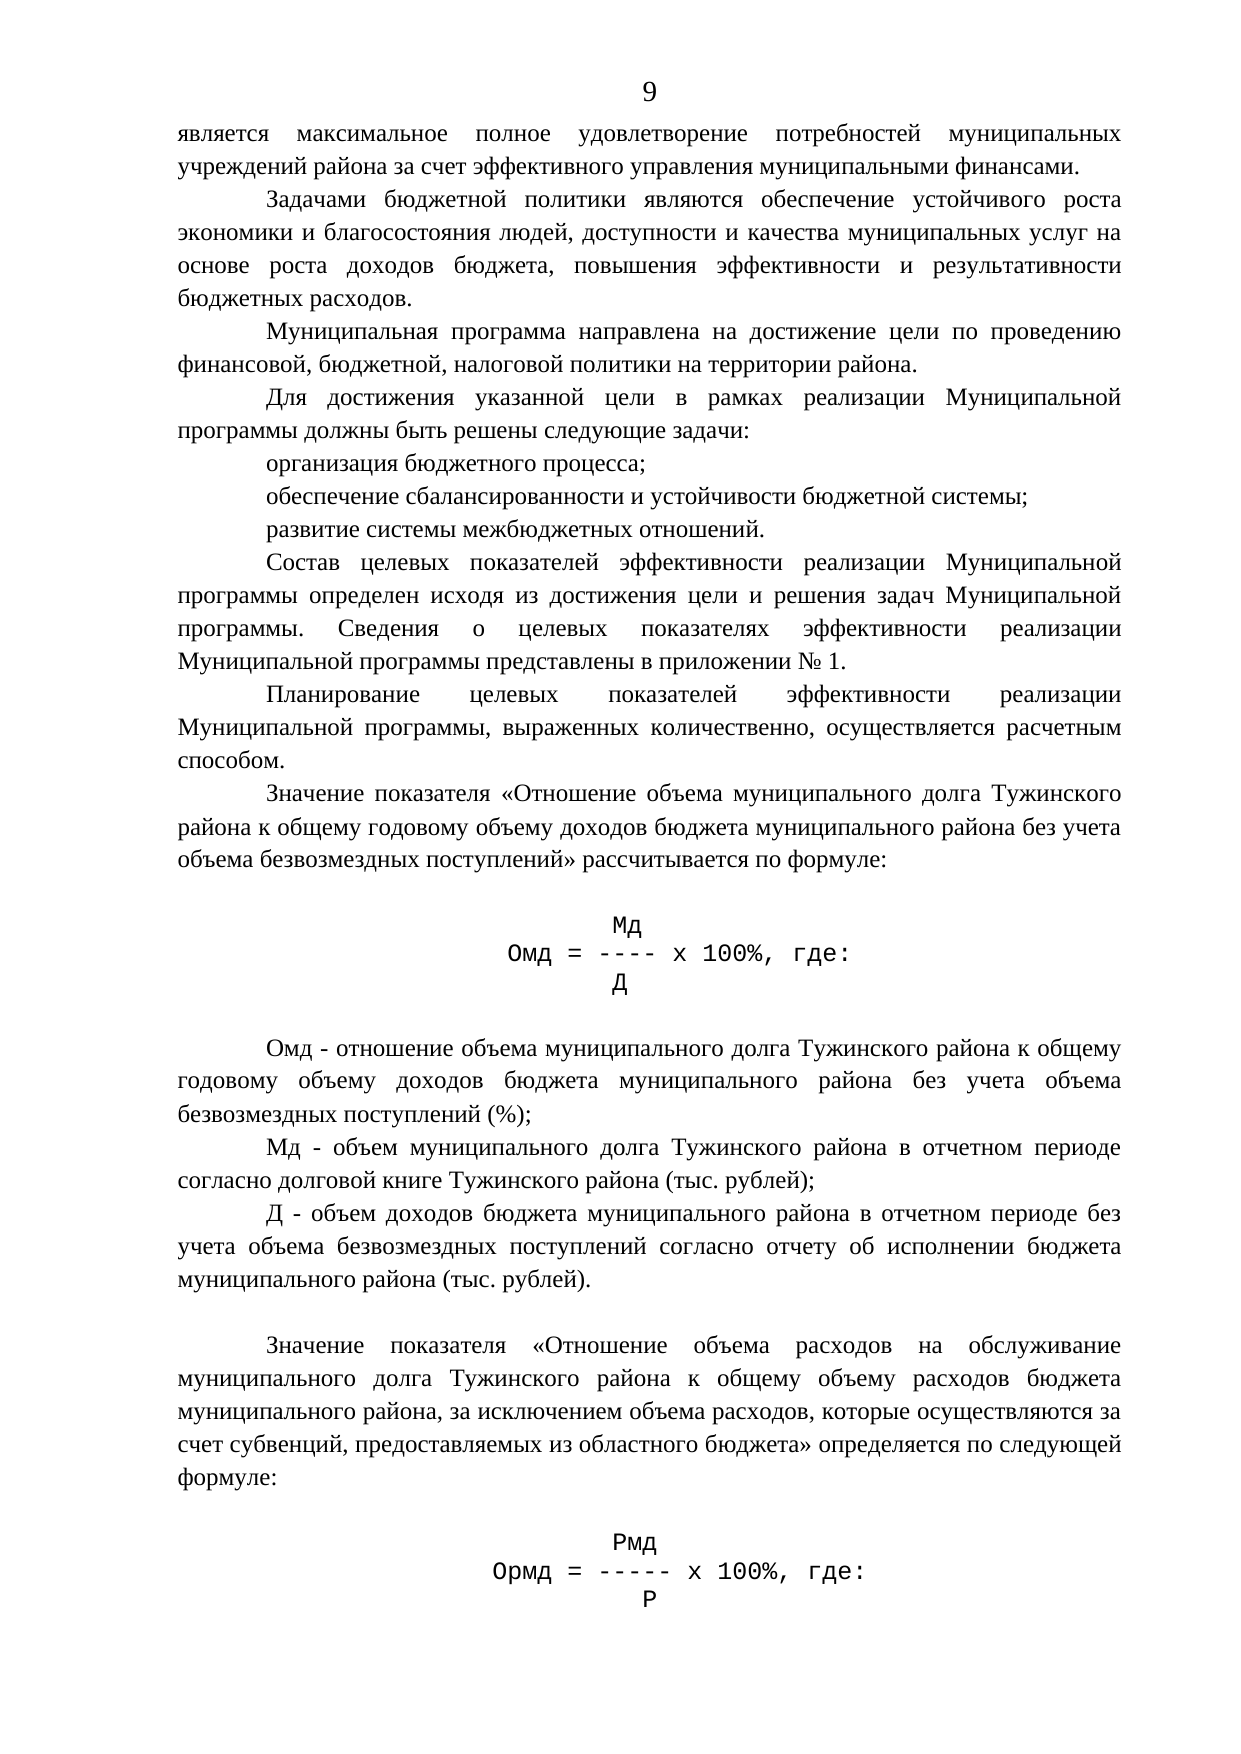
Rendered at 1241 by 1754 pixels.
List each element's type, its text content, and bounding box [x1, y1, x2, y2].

text организация бюджетного процесса; [177, 448, 1122, 477]
text Состав целевых показателей эффективности реализации Муниципальной программы определен исходя из достижения цели и решения задач Муниципальной программы. Сведения о целевых показателях эффективности реализации Муниципальной программы представлены в приложении № 1. [177, 547, 1122, 675]
text Задачами бюджетной политики являются обеспечение устойчивого роста экономики и благосостояния людей, доступности и качества муниципальных услуг на основе роста доходов бюджета, повышения эффективности и результативности бюджетных расходов. [177, 184, 1122, 312]
text обеспечение сбалансированности и устойчивости бюджетной системы; [177, 481, 1122, 510]
text Планирование целевых показателей эффективности реализации Муниципальной программы, выраженных количественно, осуществляется расчетным способом. [177, 679, 1122, 774]
text Мд - объем муниципального долга Тужинского района в отчетном периоде согласно долговой книге Тужинского района (тыс. рублей); [177, 1132, 1122, 1193]
text Д - объем доходов бюджета муниципального района в отчетном периоде без учета объема безвозмездных поступлений согласно отчету об исполнении бюджета муниципального района (тыс. рублей). [177, 1198, 1122, 1292]
text Значение показателя «Отношение объема расходов на обслуживание муниципального долга Тужинского района к общему объему расходов бюджета муниципального района, за исключением объема расходов, которые осуществляются за счет субвенций, предоставляемых из областного бюджета» определяется по следующей формуле: [177, 1330, 1122, 1491]
text развитие системы межбюджетных отношений. [177, 514, 1122, 543]
text Р [177, 1587, 1122, 1615]
text Рмд [177, 1530, 1122, 1558]
text Ормд = ----- x 100%, где: [177, 1558, 1122, 1587]
text Омд - отношение объема муниципального долга Тужинского района к общему годовому объему доходов бюджета муниципального района без учета объема безвозмездных поступлений (%); [177, 1033, 1122, 1127]
text Мд [177, 913, 1122, 941]
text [177, 118, 1122, 180]
text Значение показателя «Отношение объема муниципального долга Тужинского района к общему годовому объему доходов бюджета муниципального района без учета объема безвозмездных поступлений» рассчитывается по формуле: [177, 778, 1122, 873]
text Д [177, 969, 1122, 998]
text Для достижения указанной цели в рамках реализации Муниципальной программы должны быть решены следующие задачи: [177, 382, 1122, 444]
text Муниципальная программа направлена на достижение цели по проведению финансовой, бюджетной, налоговой политики на территории района. [177, 316, 1122, 378]
text Омд = ---- x 100%, где: [177, 941, 1122, 969]
